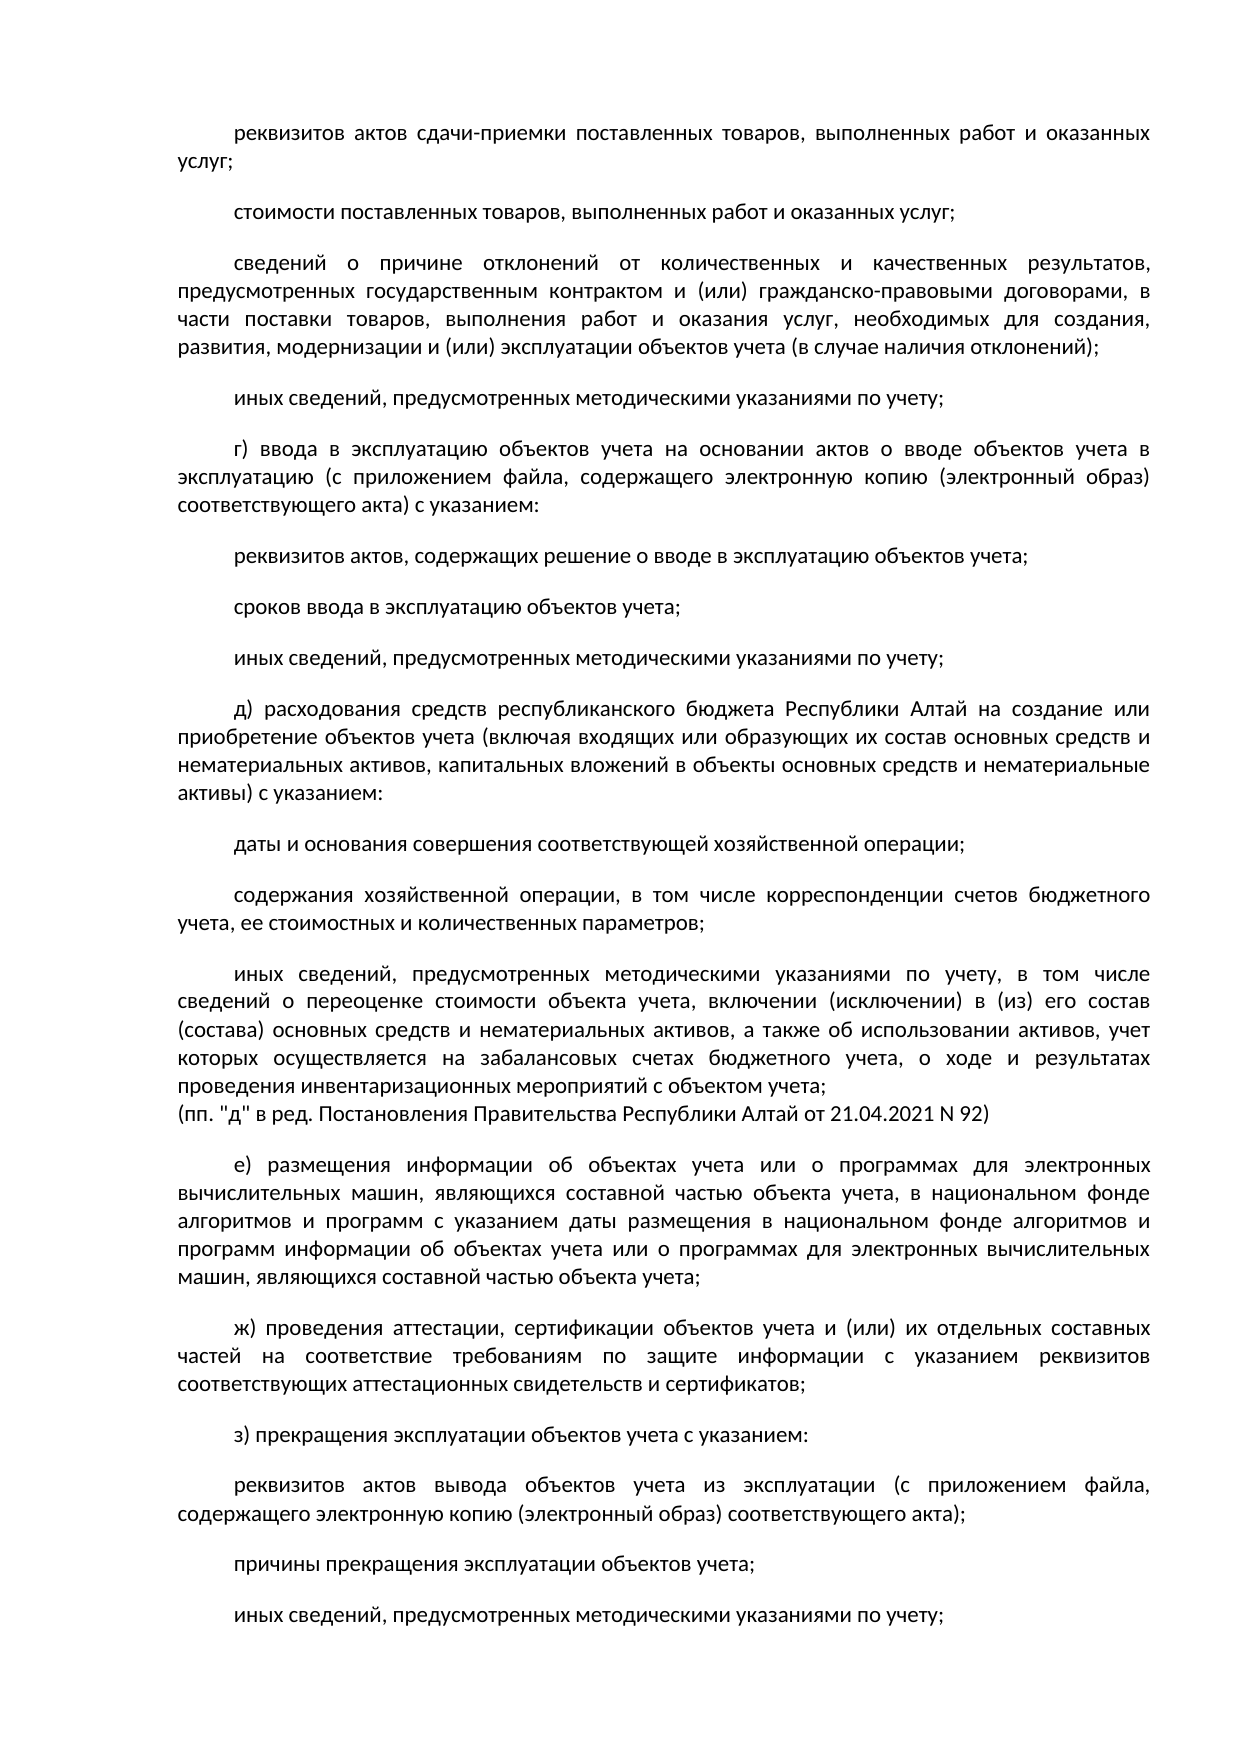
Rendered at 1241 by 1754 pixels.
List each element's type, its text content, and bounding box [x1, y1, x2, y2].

text сведений о причине отклонений от количественных и качественных результатов, предусмотренных государственным контрактом и (или) гражданско-правовыми договорами, в части поставки товаров, выполнения работ и оказания услуг, необходимых для создания, развития, модернизации и (или) эксплуатации объектов учета (в случае наличия отклонений); [177, 248, 1152, 360]
text реквизитов актов, содержащих решение о вводе в эксплуатацию объектов учета; [177, 541, 1152, 569]
text стоимости поставленных товаров, выполненных работ и оказанных услуг; [177, 197, 1152, 225]
text иных сведений, предусмотренных методическими указаниями по учету; [177, 383, 1152, 411]
text г) ввода в эксплуатацию объектов учета на основании актов о вводе объектов учета в эксплуатацию (с приложением файла, содержащего электронную копию (электронный образ) соответствующего акта) с указанием: [177, 434, 1152, 518]
text даты и основания совершения соответствующей хозяйственной операции; [177, 829, 1152, 857]
text з) прекращения эксплуатации объектов учета с указанием: [177, 1420, 1152, 1448]
text иных сведений, предусмотренных методическими указаниями по учету; [177, 1601, 1152, 1628]
text причины прекращения эксплуатации объектов учета; [177, 1549, 1152, 1578]
text иных сведений, предусмотренных методическими указаниями по учету; [177, 643, 1152, 671]
text содержания хозяйственной операции, в том числе корреспонденции счетов бюджетного учета, ее стоимостных и количественных параметров; [177, 880, 1152, 936]
text д) расходования средств республиканского бюджета Республики Алтай на создание или приобретение объектов учета (включая входящих или образующих их состав основных средств и нематериальных активов, капитальных вложений в объекты основных средств и нематериальные активы) с указанием: [177, 694, 1152, 806]
text иных сведений, предусмотренных методическими указаниями по учету, в том числе сведений о переоценке стоимости объекта учета, включении (исключении) в (из) его состав (состава) основных средств и нематериальных активов, а также об использовании активов, учет которых осуществляется на забалансовых счетах бюджетного учета, о ходе и результатах проведения инвентаризационных мероприятий с объектом учета; [177, 959, 1152, 1099]
text сроков ввода в эксплуатацию объектов учета; [177, 592, 1152, 620]
text ж) проведения аттестации, сертификации объектов учета и (или) их отдельных составных частей на соответствие требованиям по защите информации с указанием реквизитов соответствующих аттестационных свидетельств и сертификатов; [177, 1313, 1152, 1397]
text реквизитов актов вывода объектов учета из эксплуатации (с приложением файла, содержащего электронную копию (электронный образ) соответствующего акта); [177, 1471, 1152, 1527]
text е) размещения информации об объектах учета или о программах для электронных вычислительных машин, являющихся составной частью объекта учета, в национальном фонде алгоритмов и программ с указанием даты размещения в национальном фонде алгоритмов и программ информации об объектах учета или о программах для электронных вычислительных машин, являющихся составной частью объекта учета; [177, 1150, 1152, 1290]
text реквизитов актов сдачи-приемки поставленных товаров, выполненных работ и оказанных услуг; [177, 118, 1152, 174]
text (пп. "д" в ред. Постановления Правительства Республики Алтай от 21.04.2021 N 92) [177, 1099, 1152, 1127]
